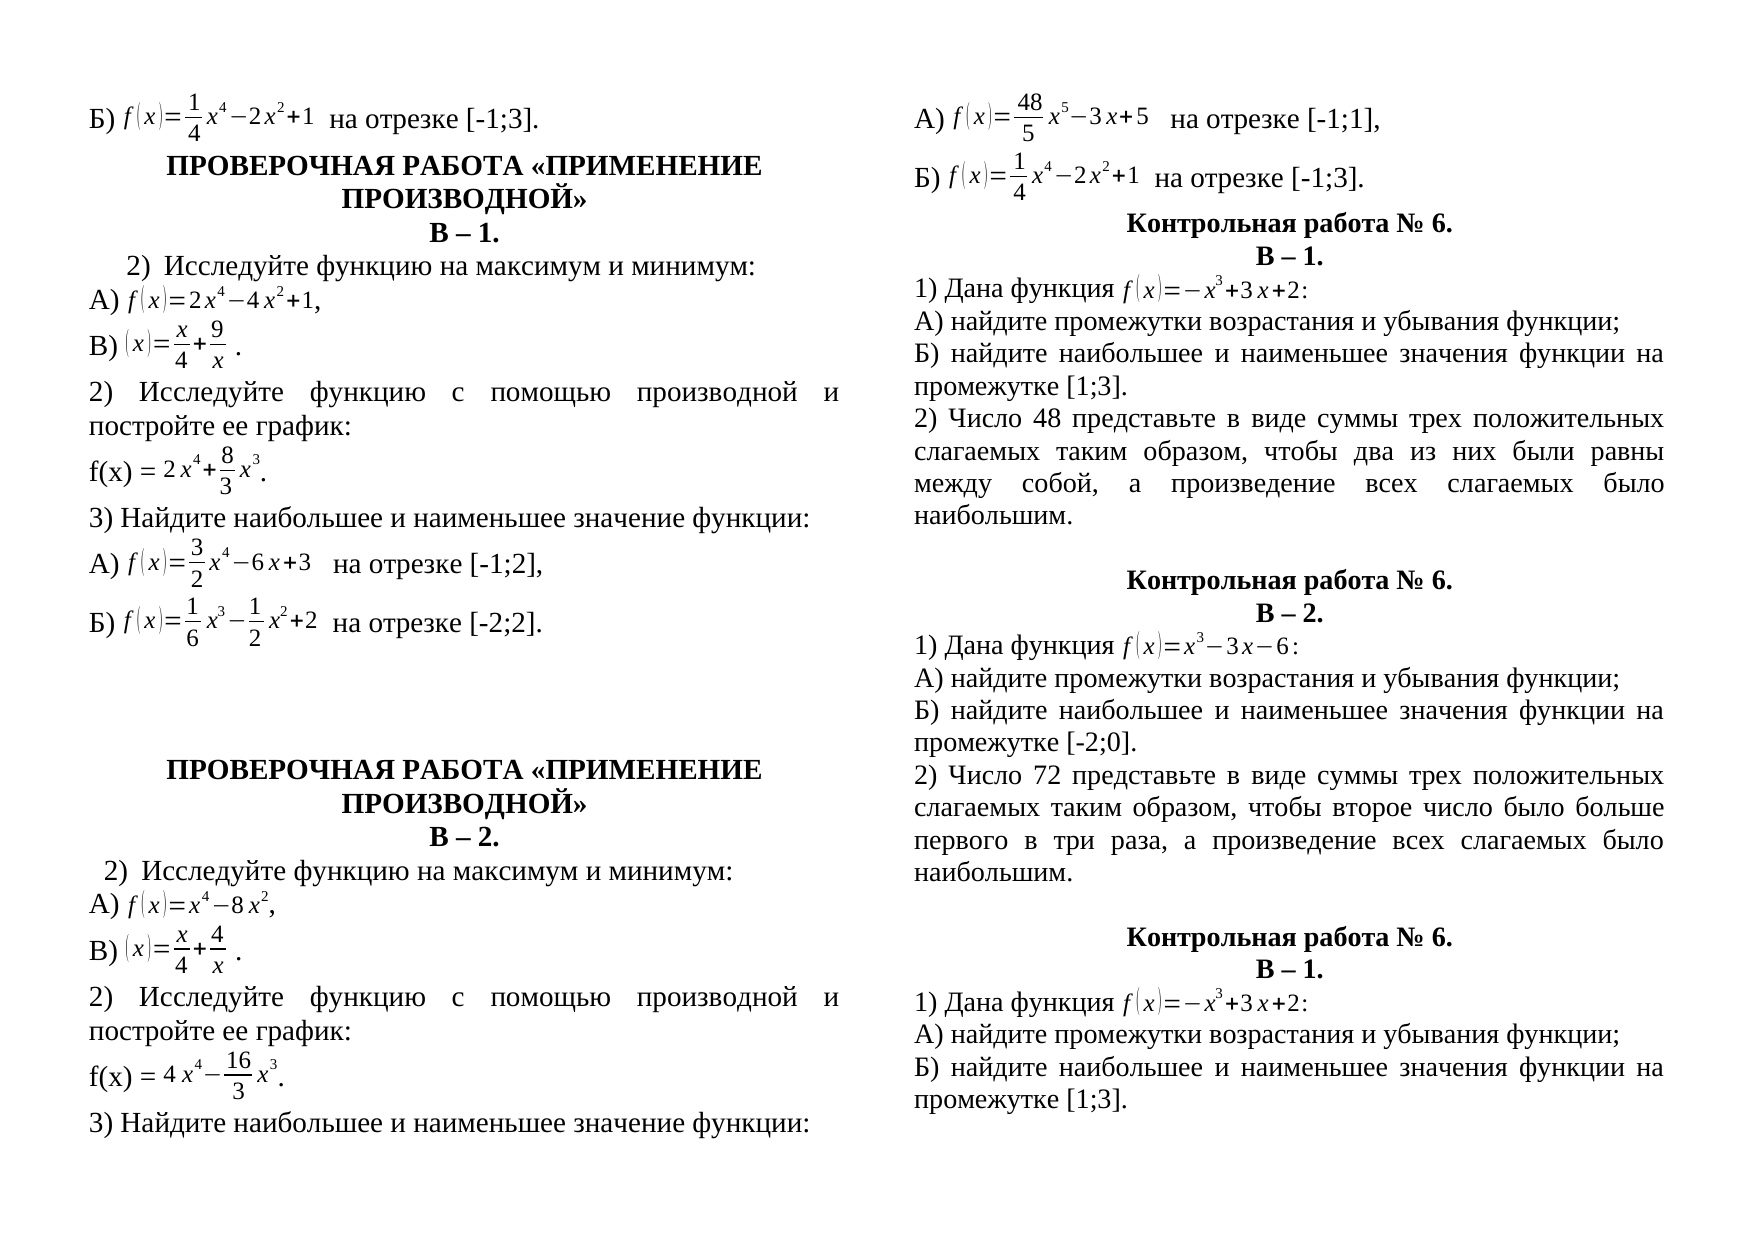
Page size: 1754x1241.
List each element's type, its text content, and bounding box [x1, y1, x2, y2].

text Контрольная работа № 6. [914, 563, 1665, 596]
text B) . [89, 920, 840, 979]
text В – 1. [914, 952, 1665, 985]
text Б) найдите наибольшее и наименьшее значения функции на промежутке [1;3]. [914, 336, 1665, 401]
text Контрольная работа № 6. [914, 207, 1665, 239]
text 3) Найдите наибольшее и наименьшее значение функции: [89, 500, 840, 534]
text 1) Дана функция [914, 271, 1665, 304]
text ПРОВЕРОЧНАЯ РАБОТА «ПРИМЕНЕНИЕ ПРОИЗВОДНОЙ» [89, 752, 840, 819]
text Б) на отрезке [-1;3]. [914, 148, 1665, 207]
list Исследуйте функцию на максимум и минимум: [126, 248, 840, 282]
text Б) найдите наибольшее и наименьшее значения функции на промежутке [1;3]. [914, 1050, 1665, 1114]
text А) , [89, 282, 840, 315]
list Исследуйте функцию на максимум и минимум: [103, 853, 840, 887]
text В – 2. [89, 819, 840, 853]
text А) на отрезке [-1;2], [89, 534, 840, 593]
text f(x) = . [89, 1046, 840, 1105]
text 1) Дана функция [914, 985, 1665, 1017]
text 2) Исследуйте функцию с помощью производной и постройте ее график: [89, 374, 840, 441]
text 1) Дана функция [914, 628, 1665, 661]
text 2) Число 48 представьте в виде суммы трех положительных слагаемых таким образом, чтобы два из них были равны между собой, а произведение всех слагаемых было наибольшим. [914, 401, 1665, 531]
text В – 1. [89, 215, 840, 248]
text А) найдите промежутки возрастания и убывания функции; [914, 304, 1665, 336]
text В – 1. [914, 239, 1665, 271]
text Контрольная работа № 6. [914, 920, 1665, 952]
text 3) Найдите наибольшее и наименьшее значение функции: [89, 1105, 840, 1139]
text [914, 89, 1665, 148]
text А) найдите промежутки возрастания и убывания функции; [914, 661, 1665, 693]
text Б) на отрезке [-2;2]. [89, 593, 840, 652]
text А) , [89, 887, 840, 920]
text B) . [89, 315, 840, 374]
text ПРОВЕРОЧНАЯ РАБОТА «ПРИМЕНЕНИЕ ПРОИЗВОДНОЙ» [89, 148, 840, 215]
text А) найдите промежутки возрастания и убывания функции; [914, 1017, 1665, 1050]
text 2) Исследуйте функцию с помощью производной и постройте ее график: [89, 979, 840, 1046]
text f(x) = . [89, 441, 840, 500]
text Б) на отрезке [-1;3]. [89, 89, 840, 148]
text В – 2. [914, 596, 1665, 628]
text Б) найдите наибольшее и наименьшее значения функции на промежутке [-2;0]. [914, 693, 1665, 758]
